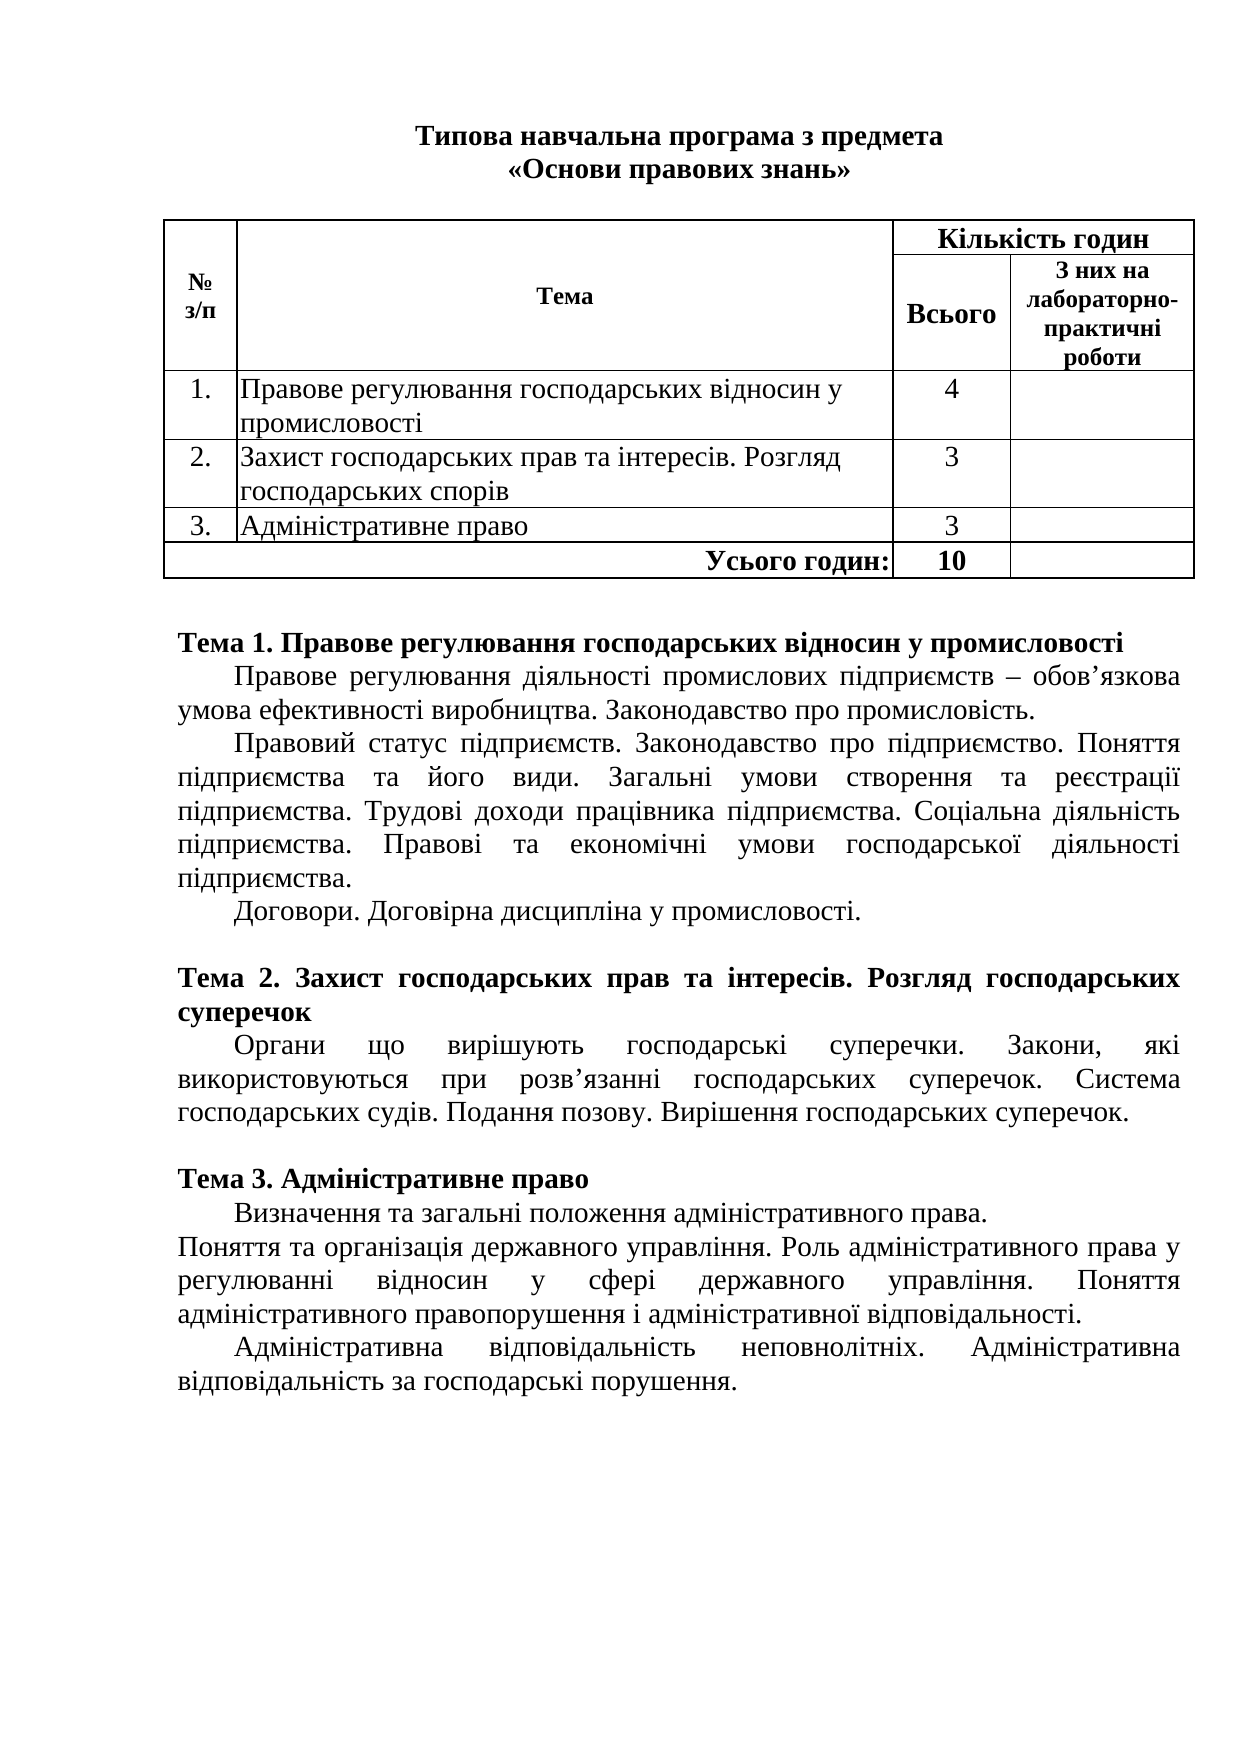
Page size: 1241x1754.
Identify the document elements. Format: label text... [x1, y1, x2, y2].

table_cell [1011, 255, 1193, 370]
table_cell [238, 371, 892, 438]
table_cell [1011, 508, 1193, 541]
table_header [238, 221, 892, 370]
text Адміністративна відповідальність неповнолітніх. Адміністративна відповідальність за господарські порушення. [177, 1329, 1181, 1396]
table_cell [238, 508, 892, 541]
text Визначення та загальні положення адміністративного права. [177, 1195, 1181, 1229]
text Тема 3. Адміністративне право [177, 1162, 1181, 1195]
text Типова навчальна програма з предмета [177, 118, 1181, 152]
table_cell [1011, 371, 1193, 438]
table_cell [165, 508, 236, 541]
text Тема 2. Захист господарських прав та інтересів. Розгляд господарських суперечок [177, 960, 1181, 1027]
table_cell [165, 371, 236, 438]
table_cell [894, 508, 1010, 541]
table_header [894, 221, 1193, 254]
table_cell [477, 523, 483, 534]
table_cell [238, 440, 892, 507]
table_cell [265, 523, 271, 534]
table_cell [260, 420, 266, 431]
text Договори. Договірна дисципліна у промисловості. [177, 893, 1181, 927]
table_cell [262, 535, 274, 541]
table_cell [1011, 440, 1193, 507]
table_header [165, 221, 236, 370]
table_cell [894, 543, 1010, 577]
text «Основи правових знань» [177, 152, 1181, 185]
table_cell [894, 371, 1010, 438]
text Тема 1. Правове регулювання господарських відносин у промисловості [177, 625, 1181, 658]
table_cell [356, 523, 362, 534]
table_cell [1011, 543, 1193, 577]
text Правове регулювання діяльності промислових підприємств – обов’язкова умова ефективності виробництва. Законодавство про промисловість. [177, 658, 1181, 726]
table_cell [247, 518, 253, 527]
text Правовий статус підприємств. Законодавство про підприємство. Поняття підприємства та його види. Загальні умови створення та реєстрації підприємства. Трудові доходи працівника підприємства. Соціальна діяльність підприємства. Правові та економічні умови господарської діяльності підприємства. [177, 726, 1181, 893]
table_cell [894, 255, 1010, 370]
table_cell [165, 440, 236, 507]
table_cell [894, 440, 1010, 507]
text Поняття та організація державного управління. Роль адміністративного права у регулюванні відносин у сфері державного управління. Поняття адміністративного правопорушення і адміністративної відповідальності. [177, 1229, 1181, 1329]
text Органи що вирішують господарські суперечки. Закони, які використовуються при розв’язанні господарських суперечок. Система господарських судів. Подання позову. Вирішення господарських суперечок. [177, 1027, 1181, 1128]
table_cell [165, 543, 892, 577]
